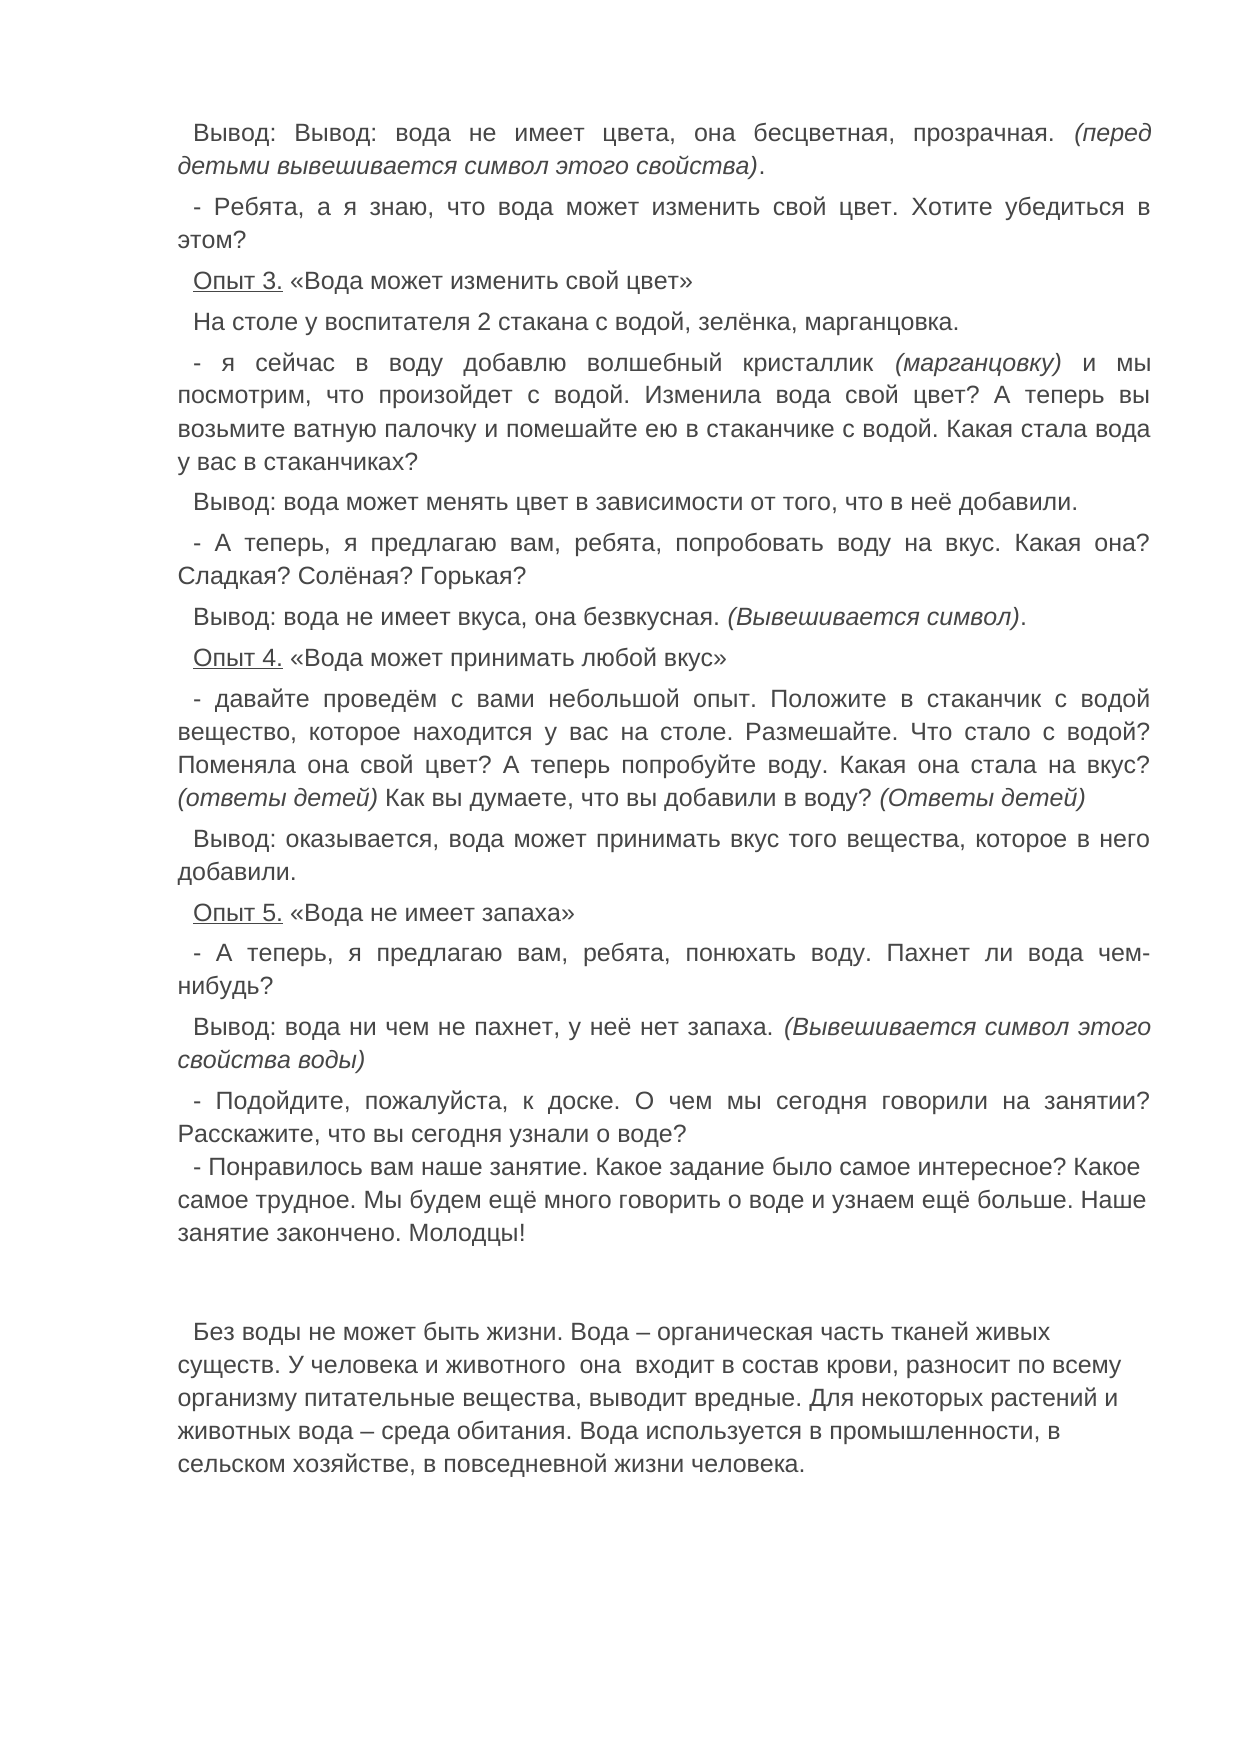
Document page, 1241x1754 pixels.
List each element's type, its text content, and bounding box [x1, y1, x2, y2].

text - А теперь, я предлагаю вам, ребята, попробовать воду на вкус. Какая она? Сладкая? Солёная? Горькая? [177, 528, 1152, 590]
text На столе у воспитателя 2 стакана с водой, зелёнка, марганцовка. [177, 307, 1152, 335]
text - давайте проведём с вами небольшой опыт. Положите в стаканчик с водой вещество, которое находится у вас на столе. Размешайте. Что стало с водой? Поменяла она свой цвет? А теперь попробуйте воду. Какая она стала на вкус? (ответы детей) Как вы думаете, что вы добавили в воду? (Ответы детей) [177, 684, 1152, 812]
text Опыт 3. «Вода может изменить свой цвет» [177, 266, 1152, 294]
text Вывод: Вывод: вода не имеет цвета, она бесцветная, прозрачная. (перед детьми вывешивается символ этого свойства). [177, 118, 1152, 180]
text - я сейчас в воду добавлю волшебный кристаллик (марганцовку) и мы посмотрим, что произойдет с водой. Изменила вода свой цвет? А теперь вы возьмите ватную палочку и помешайте ею в стаканчике с водой. Какая стала вода у вас в стаканчиках? [177, 347, 1152, 475]
text Вывод: вода ни чем не пахнет, у неё нет запаха. (Вывешивается символ этого свойства воды) [177, 1012, 1152, 1074]
text Вывод: оказывается, вода может принимать вкус того вещества, которое в него добавили. [177, 824, 1152, 885]
text - Подойдите, пожалуйста, к доске. О чем мы сегодня говорили на занятии? Расскажите, что вы сегодня узнали о воде? [177, 1086, 1152, 1148]
text Без воды не может быть жизни. Вода – органическая часть тканей живых существ. У человека и животного она входит в состав крови, разносит по всему организму питательные вещества, выводит вредные. Для некоторых растений и животных вода – среда обитания. Вода используется в промышленности, в сельском хозяйстве, в повседневной жизни человека. [177, 1317, 1152, 1478]
text Опыт 4. «Вода может принимать любой вкус» [177, 643, 1152, 672]
text Опыт 5. «Вода не имеет запаха» [177, 897, 1152, 926]
text - Ребята, а я знаю, что вода может изменить свой цвет. Хотите убедиться в этом? [177, 192, 1152, 254]
text - Понравилось вам наше занятие. Какое задание было самое интересное? Какое самое трудное. Мы будем ещё много говорить о воде и узнаем ещё больше. Наше занятие закончено. Молодцы! [177, 1152, 1152, 1247]
text Вывод: вода не имеет вкуса, она безвкусная. (Вывешивается символ). [177, 602, 1152, 631]
text - А теперь, я предлагаю вам, ребята, понюхать воду. Пахнет ли вода чем-нибудь? [177, 938, 1152, 1000]
text Вывод: вода может менять цвет в зависимости от того, что в неё добавили. [177, 487, 1152, 516]
